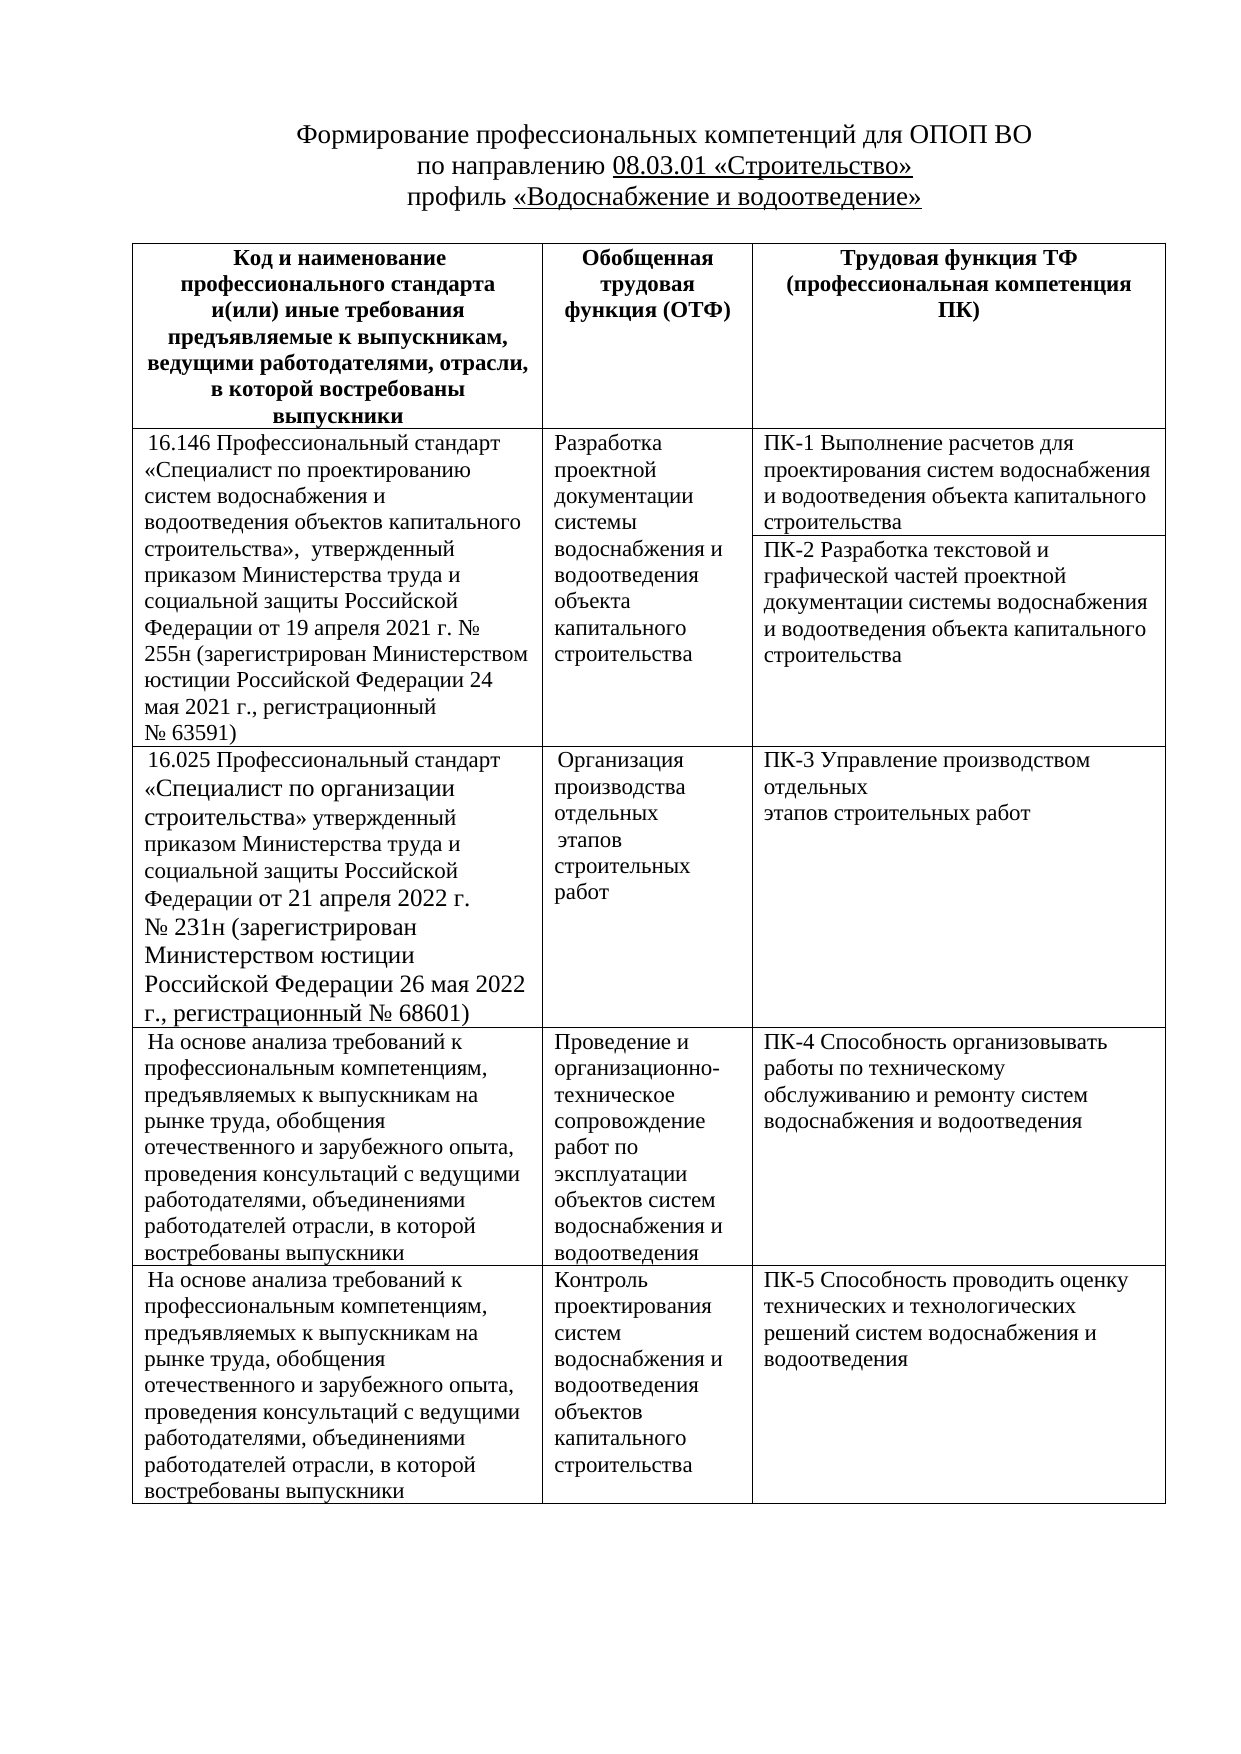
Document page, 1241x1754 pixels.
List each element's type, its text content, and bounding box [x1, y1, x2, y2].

table_cell 16.146 Профессиональный стандарт «Специалист по проектированию систем водоснабжения и водоотведения объектов капитального строительства», утвержденный приказом Министерства труда и социальной защиты Российской Федерации от 19 апреля 2021 г. № 255н (зарегистрирован Министерством юстиции Российской Федерации 24 мая 2021 г., регистрационный № 63591) [133, 429, 542, 746]
table_cell 16.025 Профессиональный стандарт «Специалист по организации строительства» утвержденный приказом Министерства труда и социальной защиты Российской Федерации от 21 апреля 2022 г. № 231н (зарегистрирован Министерством юстиции Российской Федерации 26 мая 2022 г., регистрационный № 68601) [133, 747, 542, 1027]
table_cell Организация производства отдельных этапов строительных работ [543, 747, 752, 1027]
table_cell На основе анализа требований к профессиональным компетенциям, предъявляемых к выпускникам на рынке труда, обобщения отечественного и зарубежного опыта, проведения консультаций с ведущими работодателями, объединениями работодателей отрасли, в которой востребованы выпускники [133, 1266, 542, 1503]
table_cell Разработка проектной документации системы водоснабжения и водоотведения объекта капитального строительства [543, 429, 752, 746]
table_cell ПК-5 Способность проводить оценку технических и технологических решений систем водоснабжения и водоотведения [753, 1266, 1165, 1503]
table_cell На основе анализа требований к профессиональным компетенциям, предъявляемых к выпускникам на рынке труда, обобщения отечественного и зарубежного опыта, проведения консультаций с ведущими работодателями, объединениями работодателей отрасли, в которой востребованы выпускники [133, 1028, 542, 1265]
table_header Код и наименование профессионального стандарта и(или) иные требования предъявляемые к выпускникам, ведущими работодателями, отрасли, в которой востребованы выпускники [133, 244, 542, 428]
text по направлению 08.03.01 «Строительство» [177, 149, 1152, 180]
table_cell Проведение и организационно-техническое сопровождение работ по эксплуатации объектов систем водоснабжения и водоотведения [543, 1028, 752, 1265]
table_cell ПК-1 Выполнение расчетов для проектирования систем водоснабжения и водоотведения объекта капитального строительства [753, 429, 1165, 535]
table_cell ПК-2 Разработка текстовой и графической частей проектной документации системы водоснабжения и водоотведения объекта капитального строительства [753, 536, 1165, 746]
text Формирование профессиональных компетенций для ОПОП ВО [177, 118, 1152, 149]
text профиль «Водоснабжение и водоотведение» [177, 180, 1152, 212]
table_cell ПК-3 Управление производством отдельных этапов строительных работ [753, 747, 1165, 1027]
table_cell ПК-4 Способность организовывать работы по техническому обслуживанию и ремонту систем водоснабжения и водоотведения [753, 1028, 1165, 1265]
table_header Обобщенная трудовая функция (ОТФ) [543, 244, 752, 428]
table_cell Контроль проектирования систем водоснабжения и водоотведения объектов капитального строительства [543, 1266, 752, 1503]
table_header Трудовая функция ТФ (профессиональная компетенция ПК) [753, 244, 1165, 428]
